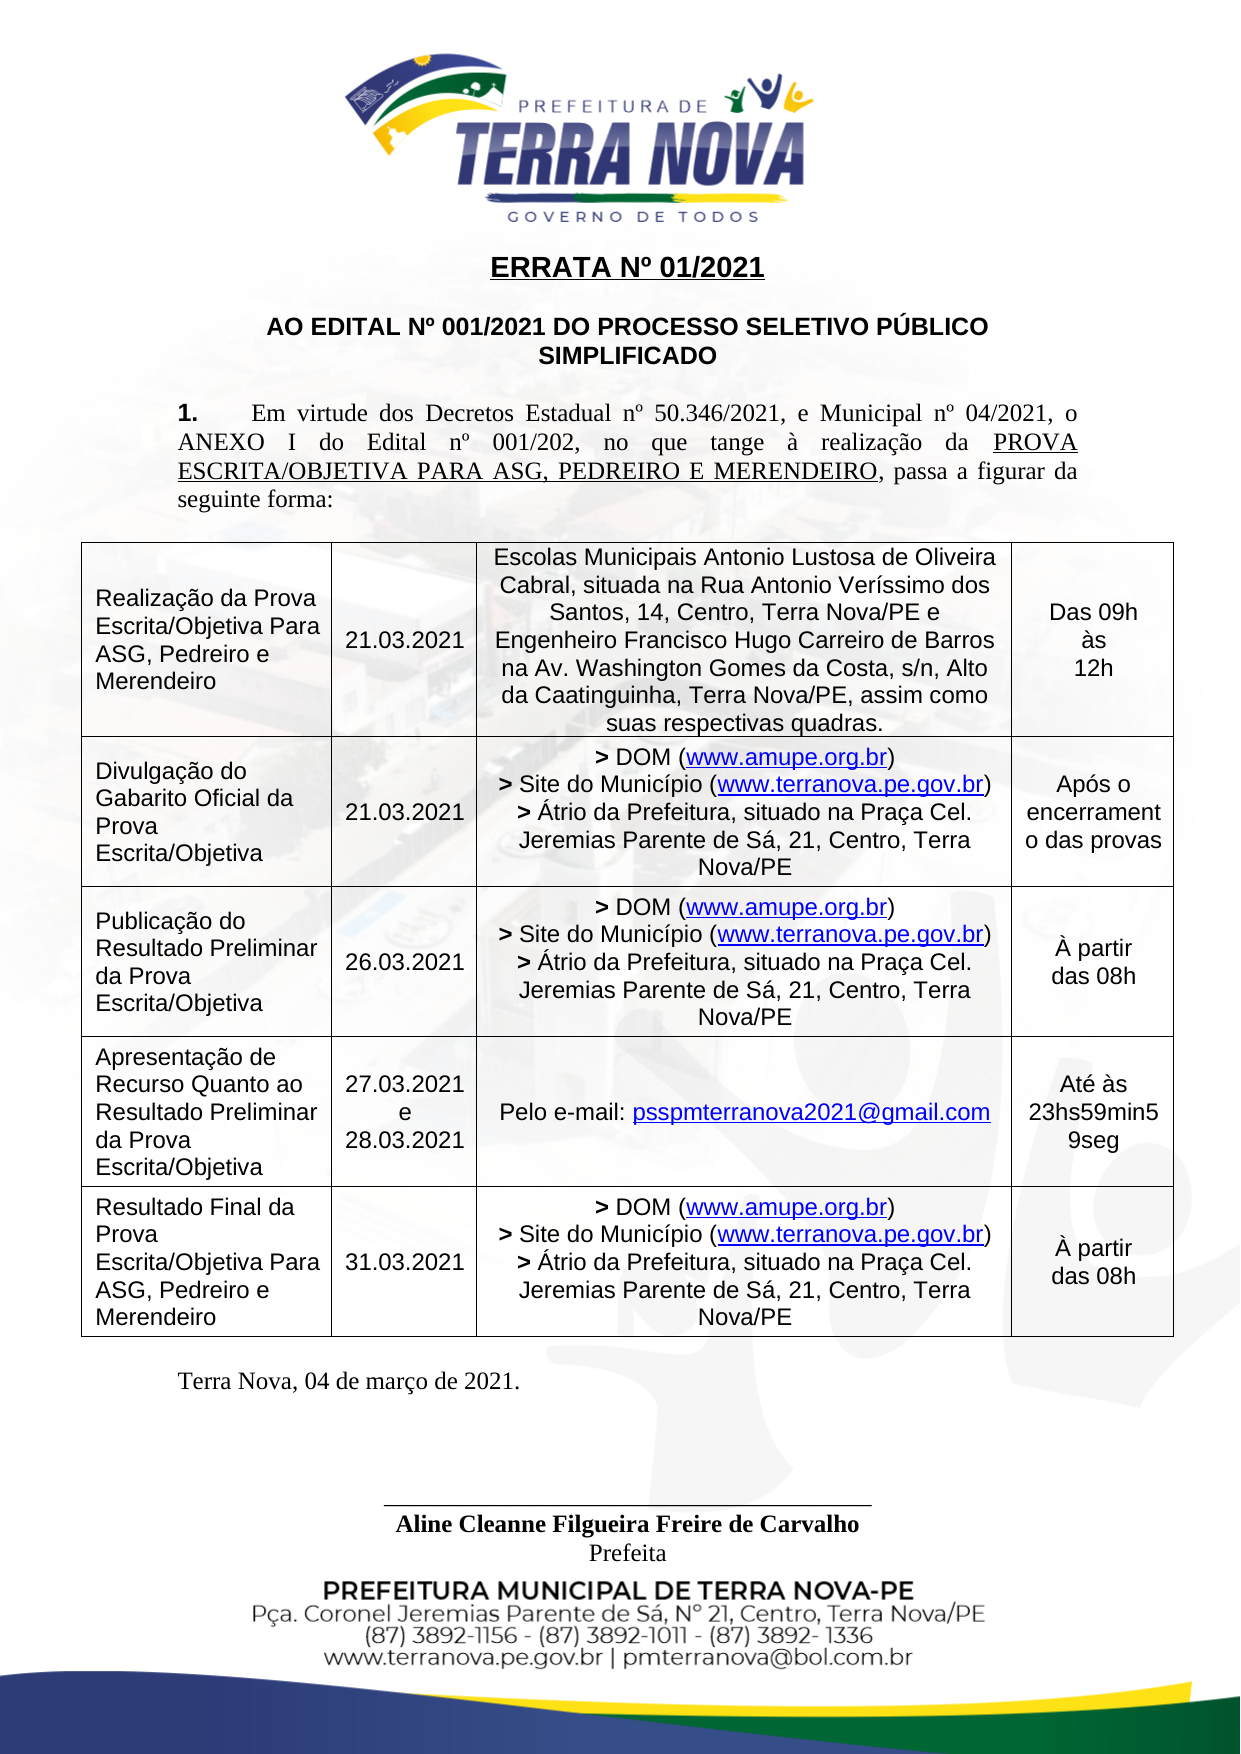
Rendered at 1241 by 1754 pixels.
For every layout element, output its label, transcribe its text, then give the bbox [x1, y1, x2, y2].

table_cell Até às 23hs59min59seg [1012, 1037, 1173, 1186]
table_cell 26.03.2021 [332, 887, 476, 1036]
text _______________________________________ [177, 1480, 1078, 1509]
table_cell 21.03.2021 [332, 737, 476, 886]
table_header Das 09h às 12h [1012, 543, 1173, 736]
text Prefeita [177, 1538, 1078, 1567]
table_cell Após o encerramento das provas [1012, 737, 1173, 886]
table_cell À partir das 08h [1012, 887, 1173, 1036]
table_header Realização da Prova Escrita/Objetiva Para ASG, Pedreiro e Merendeiro [82, 543, 331, 736]
text Aline Cleanne Filgueira Freire de Carvalho [177, 1509, 1078, 1538]
table_cell Publicação do Resultado Preliminar da Prova Escrita/Objetiva [82, 887, 331, 1036]
table_cell > DOM (www.amupe.org.br) > Site do Município (www.terranova.pe.gov.br) > Átrio da Prefeitura, situado na Praça Cel. Jeremias Parente de Sá, 21, Centro, Terra Nova/PE [477, 737, 1011, 886]
text AO EDITAL Nº 001/2021 DO PROCESSO SELETIVO PÚBLICO SIMPLIFICADO [177, 312, 1078, 369]
table_cell > DOM (www.amupe.org.br) > Site do Município (www.terranova.pe.gov.br) > Átrio da Prefeitura, situado na Praça Cel. Jeremias Parente de Sá, 21, Centro, Terra Nova/PE [477, 887, 1011, 1036]
table_cell Resultado Final da Prova Escrita/Objetiva Para ASG, Pedreiro e Merendeiro [82, 1187, 331, 1336]
table_cell Apresentação de Recurso Quanto ao Resultado Preliminar da Prova Escrita/Objetiva [82, 1037, 331, 1186]
table_cell Pelo e-mail: psspmterranova2021@gmail.com [477, 1037, 1011, 1186]
table_cell 27.03.2021 e 28.03.2021 [332, 1037, 476, 1186]
table_cell Divulgação do Gabarito Oficial da Prova Escrita/Objetiva [82, 737, 331, 886]
text ERRATA Nº 01/2021 [177, 249, 1078, 283]
text 1. Em virtude dos Decretos Estadual nº 50.346/2021, e Municipal nº 04/2021, o ANEXO I do Edital nº 001/202, no que tange à realização da PROVA ESCRITA/OBJETIVA PARA ASG, PEDREIRO E MERENDEIRO, passa a figurar da seguinte forma: [177, 398, 1078, 513]
table_cell > DOM (www.amupe.org.br) > Site do Município (www.terranova.pe.gov.br) > Átrio da Prefeitura, situado na Praça Cel. Jeremias Parente de Sá, 21, Centro, Terra Nova/PE [477, 1187, 1011, 1336]
picture [0, 0, 1240, 1754]
table_cell 31.03.2021 [332, 1187, 476, 1336]
table_cell À partir das 08h [1012, 1187, 1173, 1336]
table_header 21.03.2021 [332, 543, 476, 736]
text Terra Nova, 04 de março de 2021. [177, 1366, 1078, 1395]
table_header Escolas Municipais Antonio Lustosa de Oliveira Cabral, situada na Rua Antonio Veríssimo dos Santos, 14, Centro, Terra Nova/PE e Engenheiro Francisco Hugo Carreiro de Barros na Av. Washington Gomes da Costa, s/n, Alto da Caatinguinha, Terra Nova/PE, assim como suas respectivas quadras. [477, 543, 1011, 736]
